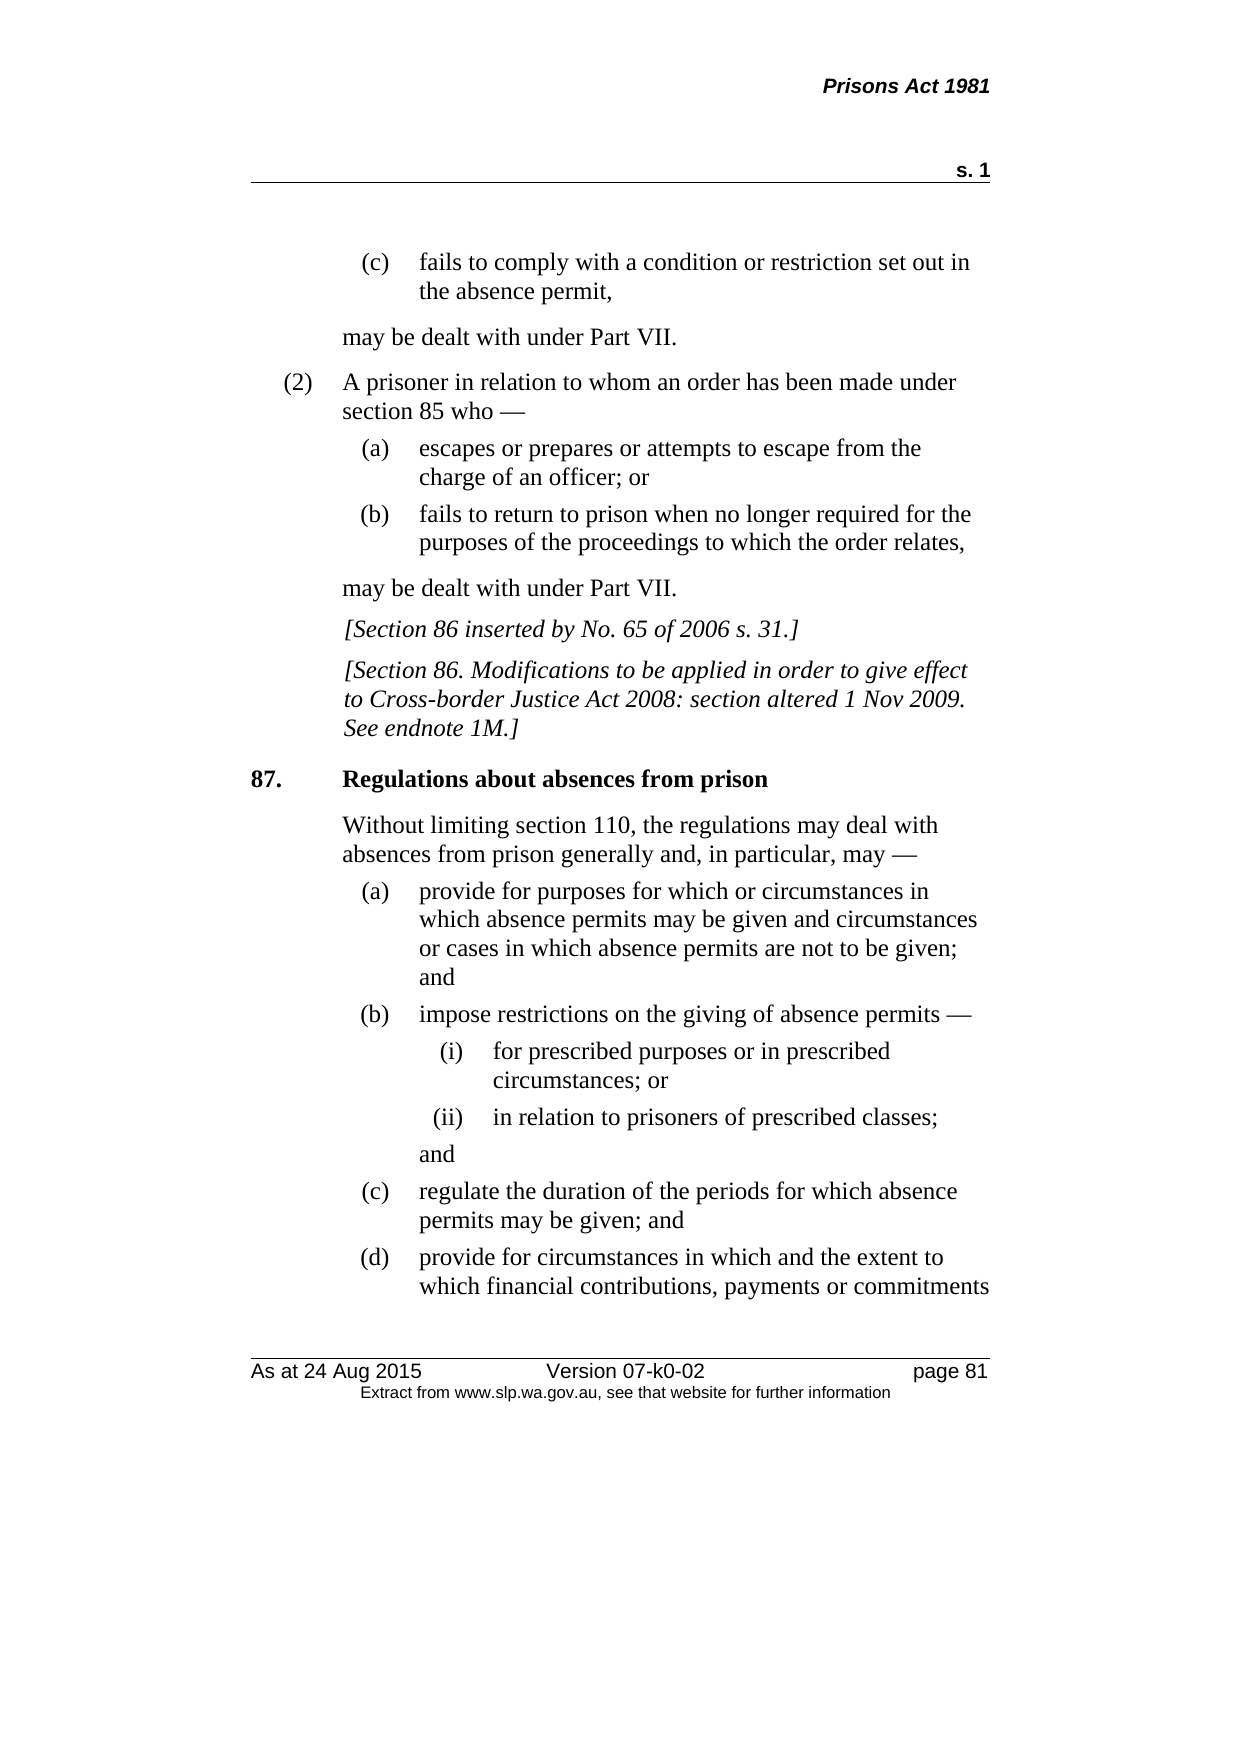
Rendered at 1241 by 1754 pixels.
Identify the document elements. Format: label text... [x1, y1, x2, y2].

text and [251, 1139, 990, 1168]
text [251, 1242, 990, 1299]
text (i) for prescribed purposes or in prescribed circumstances; or [251, 1036, 990, 1094]
text (ii) in relation to prisoners of prescribed classes; [251, 1102, 990, 1131]
text (2) A prisoner in relation to whom an order has been made under section 85 who — [251, 367, 990, 424]
subtitle 87. Regulations about absences from prison [251, 764, 990, 793]
text (b) impose restrictions on the giving of absence permits — [251, 999, 990, 1028]
text (a) escapes or prepares or attempts to escape from the charge of an officer; or [251, 433, 990, 490]
text Without limiting section 110, the regulations may deal with absences from prison generally and, in particular, may — [251, 810, 990, 867]
text (a) provide for purposes for which or circumstances in which absence permits may be given and circumstances or cases in which absence permits are not to be given; and [251, 876, 990, 991]
text [Section 86 inserted by No. 65 of 2006 s. 31.] [251, 614, 990, 643]
text (c) regulate the duration of the periods for which absence permits may be given; and [251, 1176, 990, 1234]
text may be dealt with under Part VII. [251, 322, 990, 350]
text may be dealt with under Part VII. [251, 573, 990, 602]
text [Section 86. Modifications to be applied in order to give effect to Cross-border Justice Act 2008: section altered 1 Nov 2009. See endnote 1M.] [251, 655, 990, 742]
text (c) fails to comply with a condition or restriction set out in the absence permit, [251, 247, 990, 305]
text (b) fails to return to prison when no longer required for the purposes of the proceedings to which the order relates, [251, 499, 990, 556]
